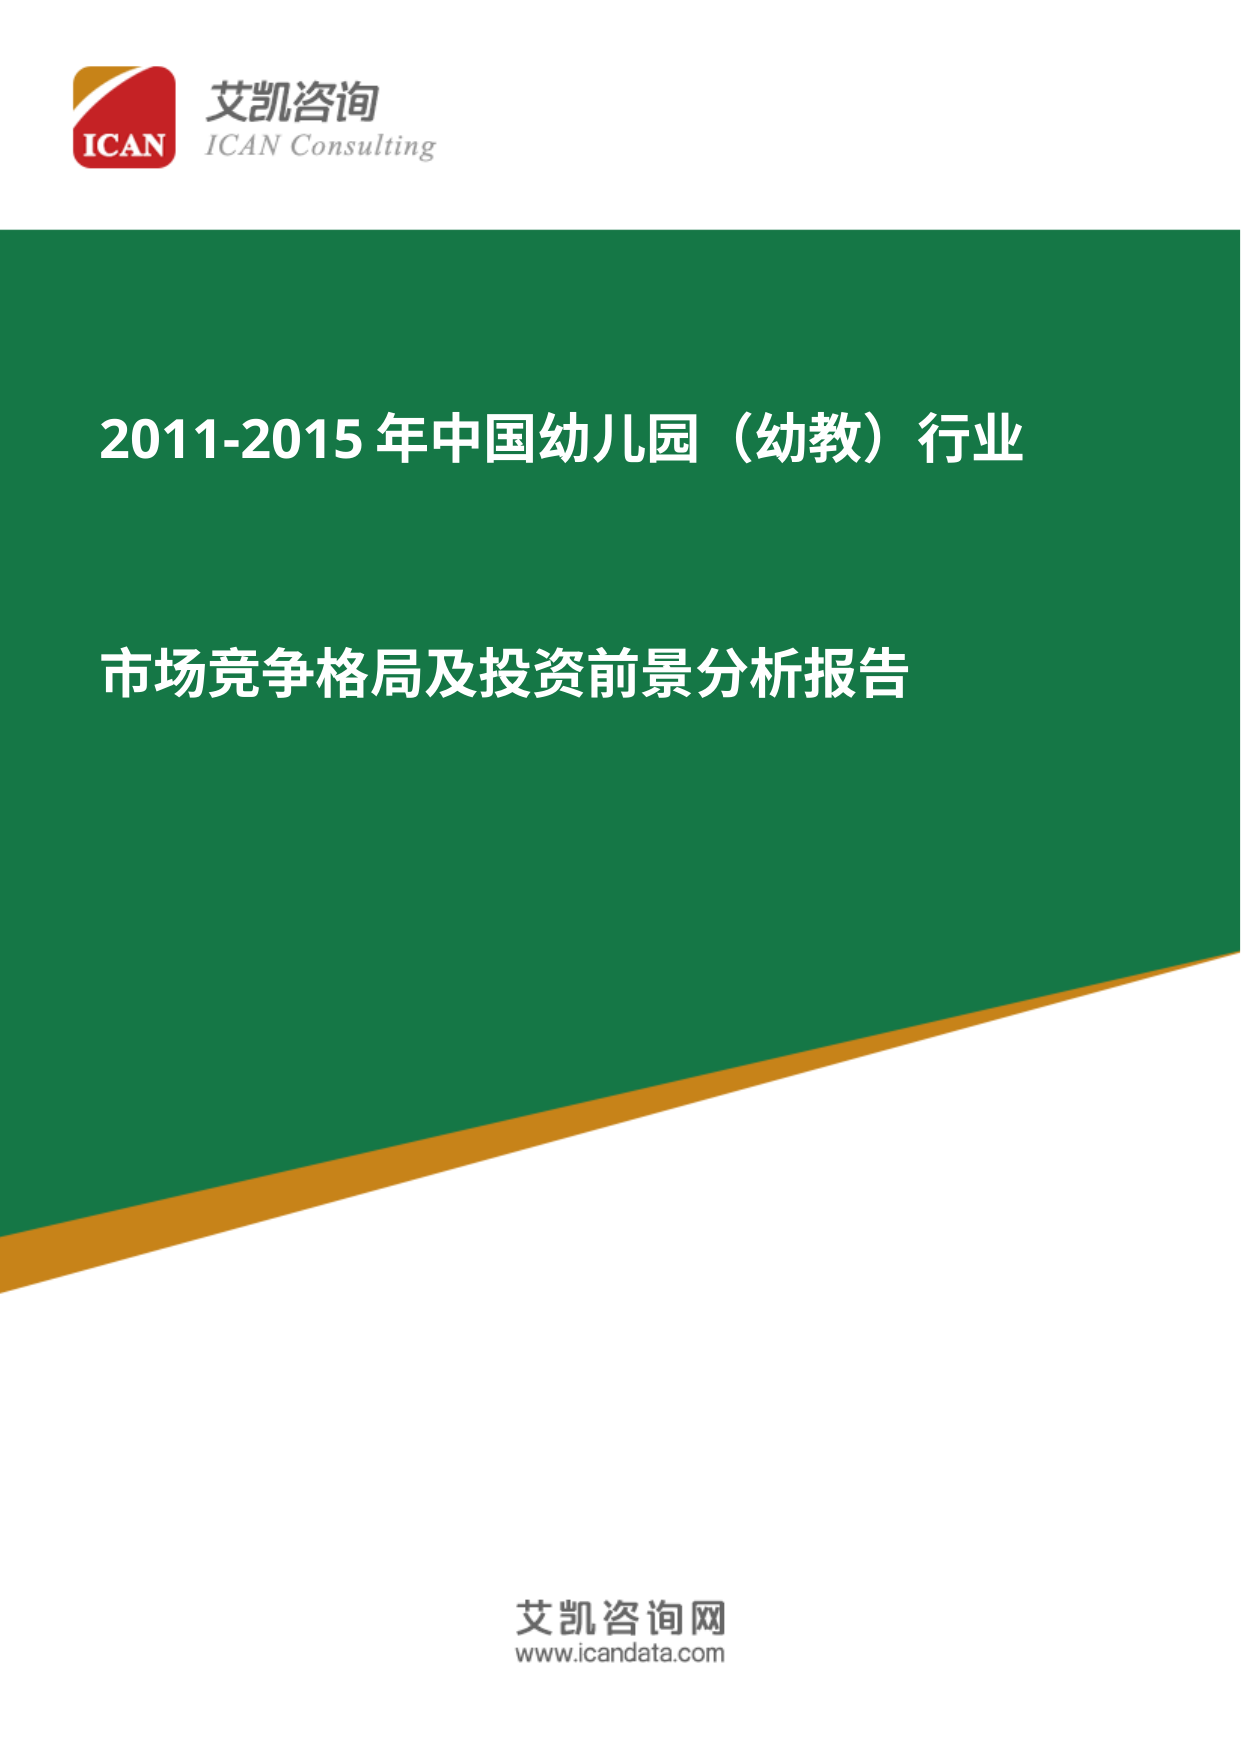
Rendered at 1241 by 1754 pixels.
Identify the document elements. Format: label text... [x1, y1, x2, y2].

picture [0, 5, 1241, 1754]
subtitle 2011-2015年中国幼儿园（幼教）行业市场竞争格局及投资前景分析报告 [99, 386, 1053, 718]
